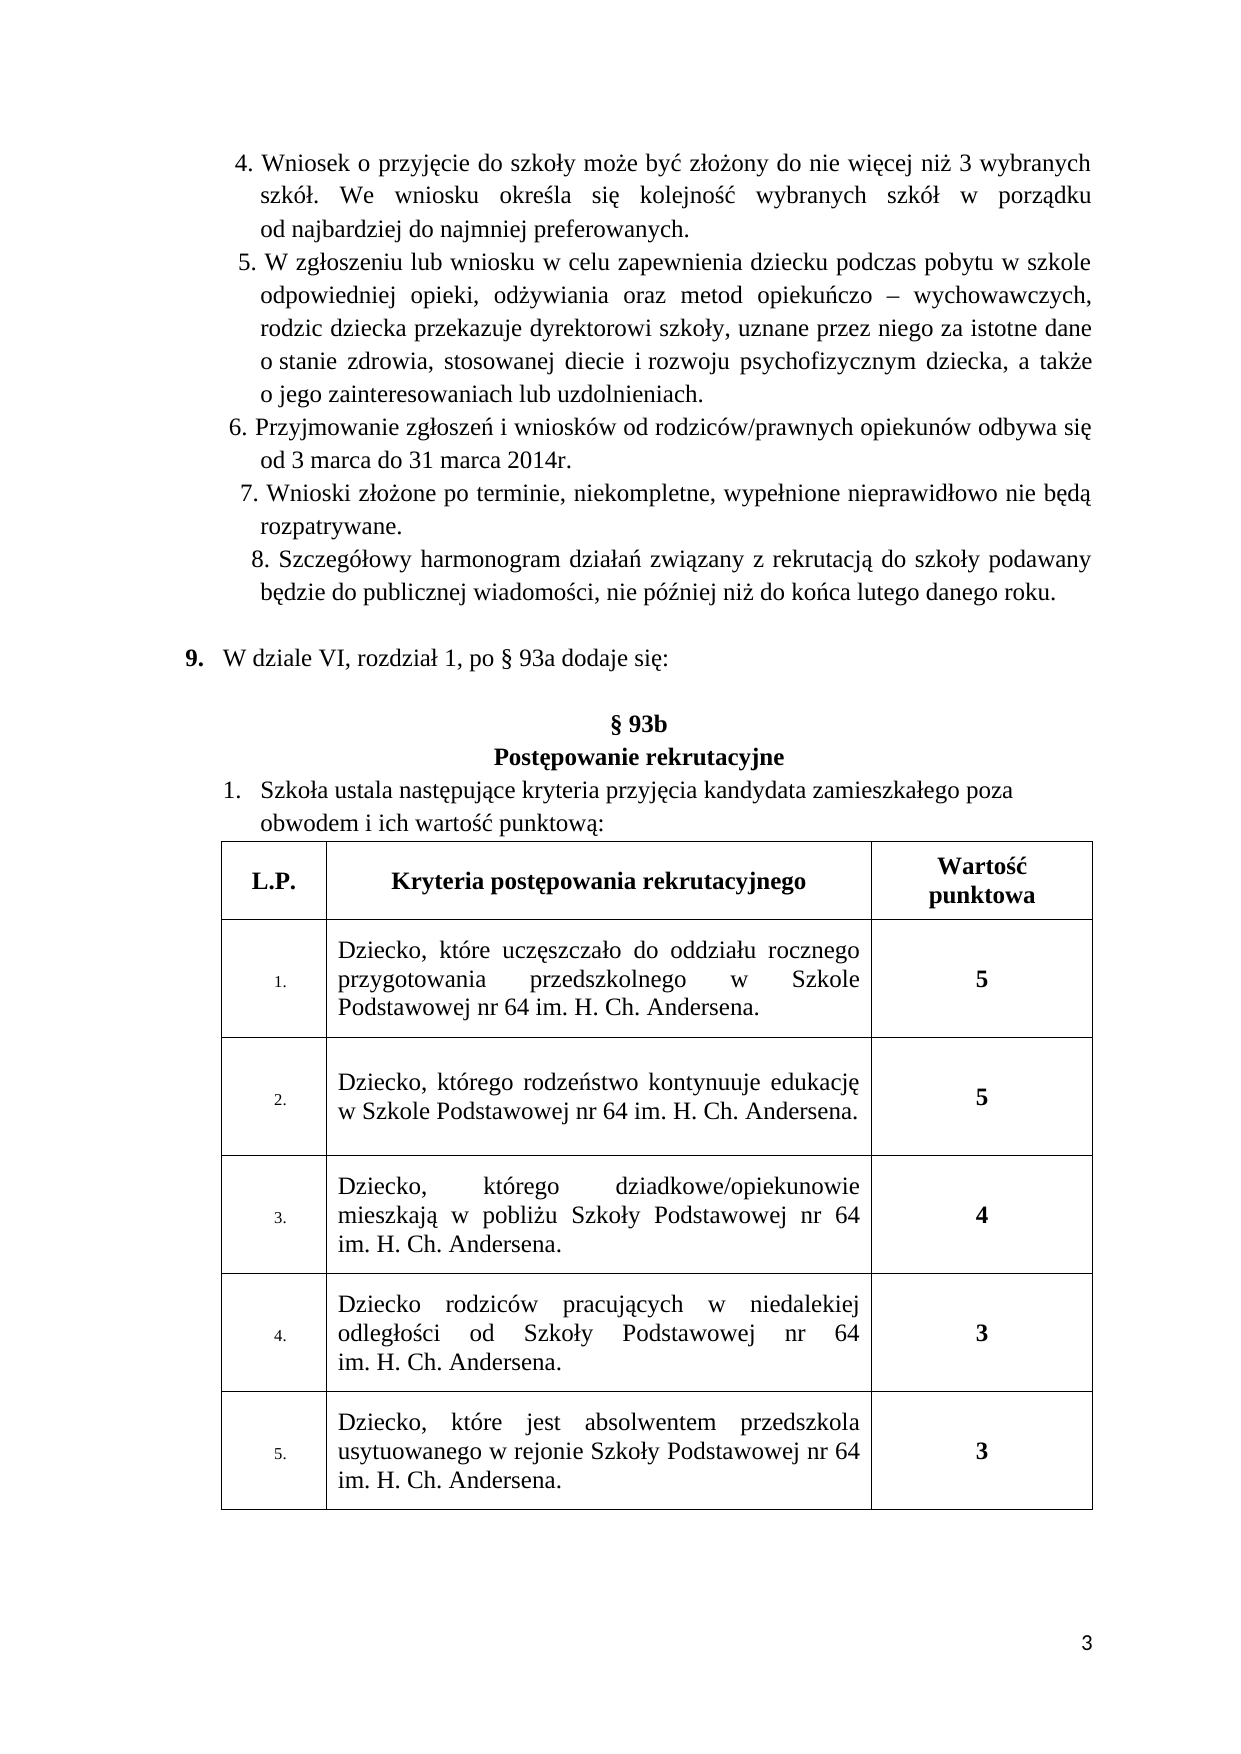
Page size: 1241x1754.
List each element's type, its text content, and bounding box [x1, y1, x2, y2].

list § 93b [185, 709, 1093, 738]
list W dziale VI, rozdział 1, po § 93a dodaje się: [185, 643, 1093, 672]
text 6. Przyjmowanie zgłoszeń i wniosków od rodziców/prawnych opiekunów odbywa się od 3 marca do 31 marca 2014r. [148, 412, 1093, 473]
table_cell 5 [872, 920, 1092, 1037]
table_cell 3 [872, 1392, 1092, 1509]
text 8. Szczegółowy harmonogram działań związany z rekrutacją do szkoły podawany będzie do publicznej wiadomości, nie później niż do końca lutego danego roku. [148, 544, 1093, 606]
table_cell Dziecko, którego dziadkowe/opiekunowie mieszkają w pobliżu Szkoły Podstawowej nr 64 im. H. Ch. Andersena. [327, 1156, 871, 1273]
table_cell Dziecko rodziców pracujących w niedalekiej odległości od Szkoły Podstawowej nr 64 im. H. Ch. Andersena. [327, 1274, 871, 1391]
table_cell 4 [872, 1156, 1092, 1273]
table_header Wartość punktowa [872, 842, 1092, 918]
table_cell Dziecko, które uczęszczało do oddziału rocznego przygotowania przedszkolnego w Szkole Podstawowej nr 64 im. H. Ch. Andersena. [327, 920, 871, 1037]
text 4. Wniosek o przyjęcie do szkoły może być złożony do nie więcej niż 3 wybranych szkół. We wniosku określa się kolejność wybranych szkół w porządku od najbardziej do najmniej preferowanych. [148, 148, 1093, 242]
table_cell 5 [872, 1038, 1092, 1155]
table_cell [222, 1156, 326, 1273]
table_header Kryteria postępowania rekrutacyjnego [327, 842, 871, 918]
text 5. W zgłoszeniu lub wniosku w celu zapewnienia dziecku podczas pobytu w szkole odpowiedniej opieki, odżywiania oraz metod opiekuńczo – wychowawczych, rodzic dziecka przekazuje dyrektorowi szkoły, uznane przez niego za istotne dane o stanie zdrowia, stosowanej diecie i rozwoju psychofizycznym dziecka, a także o jego zainteresowaniach lub uzdolnieniach. [129, 247, 1093, 407]
list Postępowanie rekrutacyjne [185, 742, 1093, 771]
table_cell Dziecko, które jest absolwentem przedszkola usytuowanego w rejonie Szkoły Podstawowej nr 64 im. H. Ch. Andersena. [327, 1392, 871, 1509]
table_cell [222, 1392, 326, 1509]
list Szkoła ustala następujące kryteria przyjęcia kandydata zamieszkałego poza obwodem i ich wartość punktową: [223, 775, 1093, 837]
table_cell [222, 1274, 326, 1391]
table_header L.P. [222, 842, 326, 918]
table_cell [222, 1038, 326, 1155]
text 7. Wnioski złożone po terminie, niekompletne, wypełnione nieprawidłowo nie będą rozpatrywane. [148, 478, 1093, 539]
table_cell 3 [872, 1274, 1092, 1391]
table_cell Dziecko, którego rodzeństwo kontynuuje edukację w Szkole Podstawowej nr 64 im. H. Ch. Andersena. [327, 1038, 871, 1155]
table_cell [222, 920, 326, 1037]
